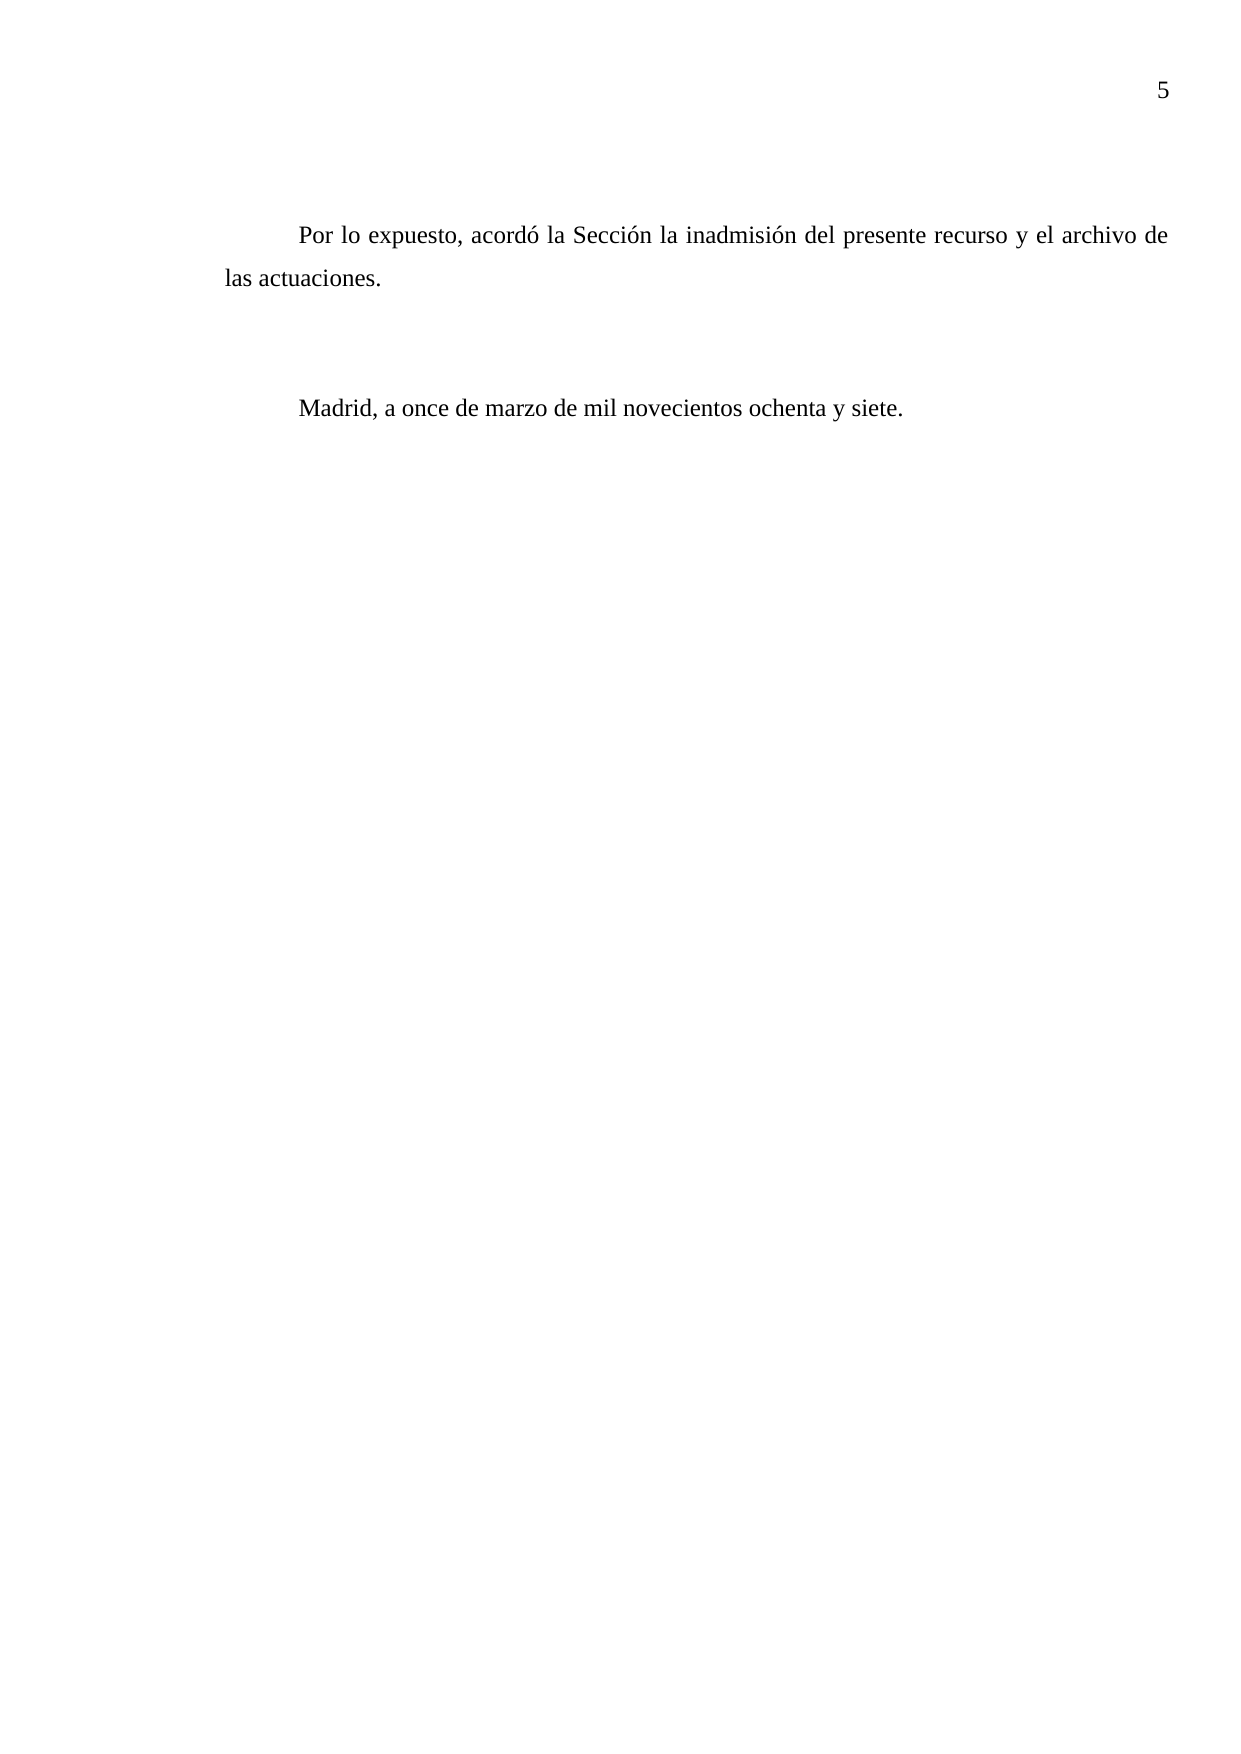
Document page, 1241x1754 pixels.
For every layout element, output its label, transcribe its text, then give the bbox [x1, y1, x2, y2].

text Madrid, a once de marzo de mil novecientos ochenta y siete. [224, 393, 1169, 422]
text Por lo expuesto, acordó la Sección la inadmisión del presente recurso y el archivo de las actuaciones. [224, 220, 1169, 292]
